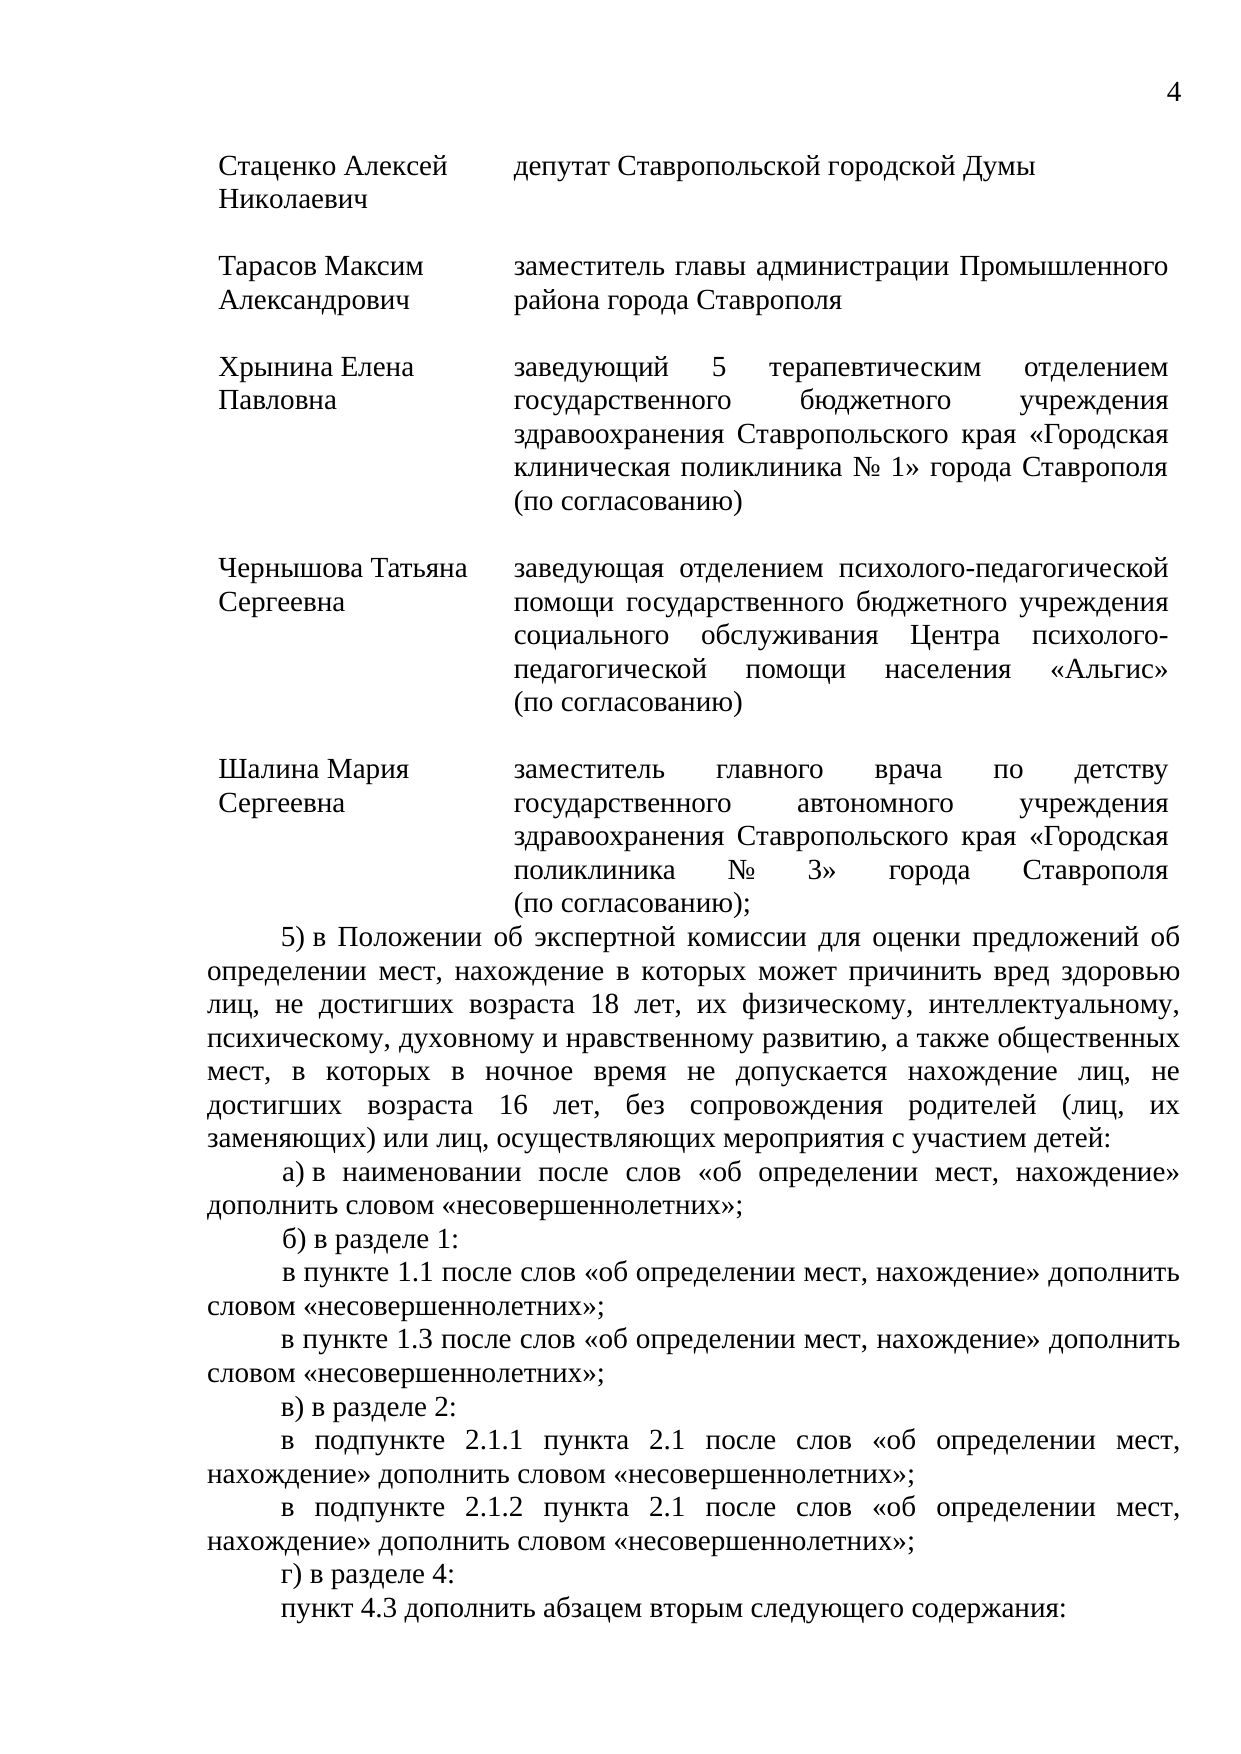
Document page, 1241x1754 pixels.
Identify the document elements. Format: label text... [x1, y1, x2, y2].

text в пункте 1.3 после слов «об определении мест, нахождение» дополнить словом «несовершеннолетних»; [207, 1322, 1181, 1389]
text в подпункте 2.1.1 пункта 2.1 после слов «об определении мест, нахождение» дополнить словом «несовершеннолетних»; [207, 1422, 1181, 1489]
text в) в разделе 2: [207, 1389, 1181, 1422]
table_cell заместитель главы администрации Промышленного района города Ставрополя [502, 248, 1180, 349]
table_cell заместитель главного врача по детству государственного автономного учреждения здравоохранения Ставропольского края «Городская поликлиника № 3» города Ставрополя (по согласованию); [502, 751, 1180, 919]
table_cell депутат Ставропольской городской Думы [502, 148, 1180, 248]
table_cell Стаценко Алексей Николаевич [207, 148, 502, 248]
text в подпункте 2.1.2 пункта 2.1 после слов «об определении мест, нахождение» дополнить словом «несовершеннолетних»; [207, 1489, 1181, 1556]
text г) в разделе 4: [207, 1556, 1181, 1590]
table_cell заведующая отделением психолого-педагогической помощи государственного бюджетного учреждения социального обслуживания Центра психолого-педагогической помощи населения «Альгис» (по согласованию) [502, 550, 1180, 751]
text в пункте 1.1 после слов «об определении мест, нахождение» дополнить словом «несовершеннолетних»; [207, 1254, 1181, 1322]
table_cell Тарасов Максим Александрович [207, 248, 502, 349]
table_cell Чернышова Татьяна Сергеевна [207, 550, 502, 751]
text б) в разделе 1: [207, 1221, 1181, 1254]
table_cell Хрынина Елена Павловна [207, 349, 502, 550]
table_cell Шалина Мария Сергеевна [207, 751, 502, 919]
text а) в наименовании после слов «об определении мест, нахождение» дополнить словом «несовершеннолетних»; [207, 1154, 1181, 1221]
text 5) в Положении об экспертной комиссии для оценки предложений об определении мест, нахождение в которых может причинить вред здоровью лиц, не достигших возраста 18 лет, их физическому, интеллектуальному, психическому, духовному и нравственному развитию, а также общественных мест, в которых в ночное время не допускается нахождение лиц, не достигших возраста 16 лет, без сопровождения родителей (лиц, их заменяющих) или лиц, осуществляющих мероприятия с участием детей: [207, 919, 1181, 1154]
text пункт 4.3 дополнить абзацем вторым следующего содержания: [207, 1590, 1181, 1623]
table_cell заведующий 5 терапевтическим отделением государственного бюджетного учреждения здравоохранения Ставропольского края «Городская клиническая поликлиника № 1» города Ставрополя (по согласованию) [502, 349, 1180, 550]
